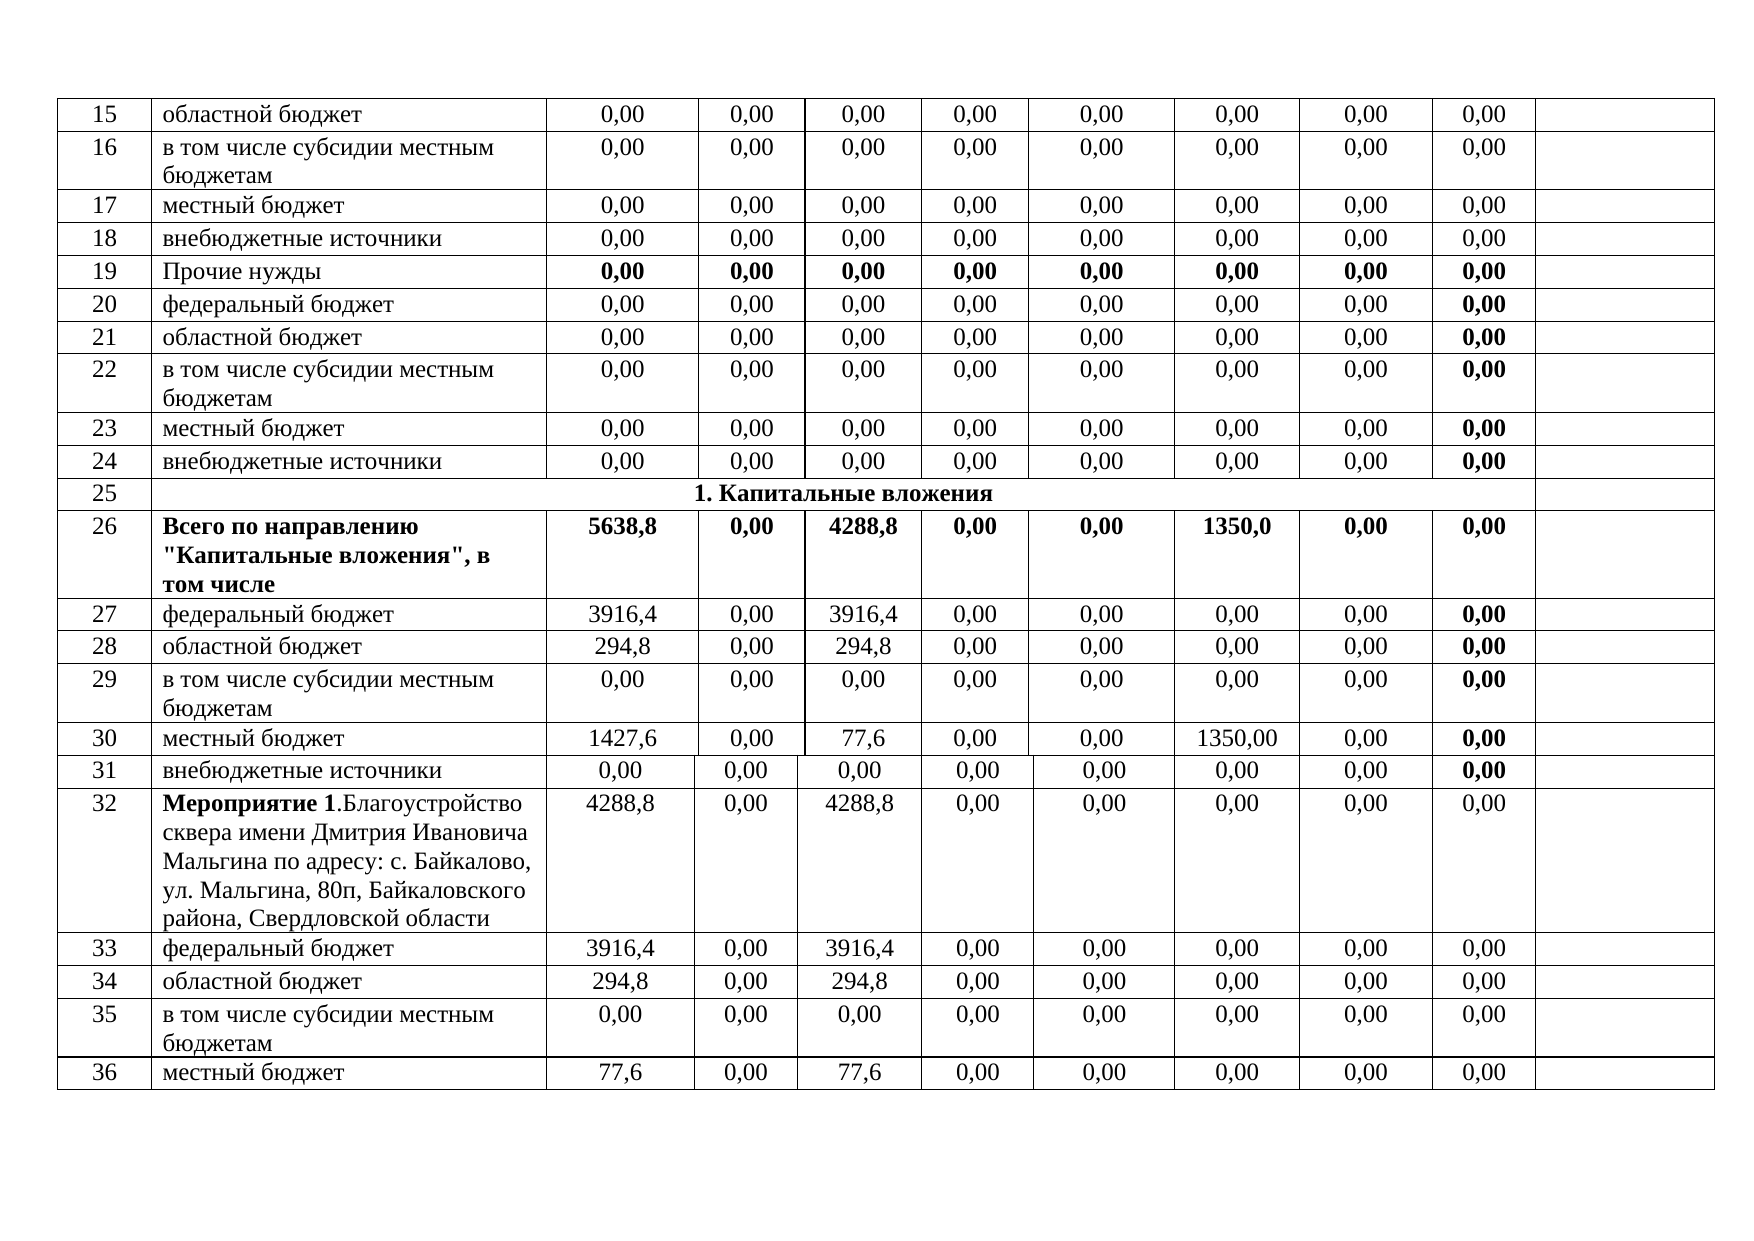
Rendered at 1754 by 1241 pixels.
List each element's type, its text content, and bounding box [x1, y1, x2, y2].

table_cell 0,00 [1300, 256, 1432, 288]
table_cell 0,00 [1175, 756, 1299, 787]
table_cell 0,00 [806, 190, 921, 222]
table_cell 0,00 [1175, 223, 1299, 255]
table_cell 0,00 [1433, 723, 1535, 754]
table_cell 0,00 [547, 132, 698, 189]
table_cell 27 [58, 599, 151, 630]
table_cell 0,00 [1433, 322, 1535, 353]
table_cell 0,00 [1175, 132, 1299, 189]
table_cell 0,00 [1034, 999, 1174, 1056]
table_cell 0,00 [1433, 413, 1535, 445]
table_cell 1350,00 [1175, 723, 1299, 754]
table_cell 0,00 [806, 256, 921, 288]
table_cell 22 [58, 354, 151, 412]
table_cell 0,00 [1300, 413, 1432, 445]
table_cell 30 [58, 723, 151, 754]
table_cell 0,00 [547, 413, 698, 445]
table_cell 0,00 [1029, 723, 1174, 754]
table_cell 0,00 [1300, 511, 1432, 598]
table_cell 23 [58, 413, 151, 445]
table_cell 0,00 [1034, 933, 1174, 965]
table_cell 0,00 [1029, 322, 1174, 353]
table_cell 28 [58, 631, 151, 663]
table_cell 0,00 [1433, 999, 1535, 1056]
table_cell 29 [58, 664, 151, 722]
table_cell 0,00 [1175, 664, 1299, 722]
table_cell областной бюджет [152, 322, 546, 353]
table_cell 0,00 [922, 132, 1028, 189]
table_cell 34 [58, 966, 151, 998]
table_cell [1536, 354, 1714, 412]
table_cell 0,00 [1175, 256, 1299, 288]
table_cell [1536, 511, 1714, 598]
table_cell 294,8 [798, 966, 921, 998]
table_cell [1536, 599, 1714, 630]
table_cell 0,00 [1300, 322, 1432, 353]
table_cell 0,00 [798, 756, 921, 787]
table_cell 0,00 [547, 190, 698, 222]
table_cell 294,8 [547, 631, 698, 663]
table_cell 0,00 [1433, 1058, 1535, 1089]
table_cell внебюджетные источники [152, 756, 546, 787]
table_cell 3916,4 [547, 599, 698, 630]
table_cell 1427,6 [547, 723, 698, 754]
table_cell федеральный бюджет [152, 599, 546, 630]
table_cell 0,00 [1175, 999, 1299, 1056]
table_cell 0,00 [1029, 132, 1174, 189]
table_cell 0,00 [699, 322, 804, 353]
table_cell 4288,8 [806, 511, 921, 598]
table_cell 18 [58, 223, 151, 255]
table_cell [1536, 99, 1714, 131]
table_cell 0,00 [922, 99, 1028, 131]
table_cell 0,00 [1029, 190, 1174, 222]
table_cell 0,00 [1034, 966, 1174, 998]
table_cell 0,00 [1433, 132, 1535, 189]
table_cell 0,00 [922, 664, 1028, 722]
table_cell местный бюджет [152, 413, 546, 445]
table_cell 32 [58, 789, 151, 932]
table_cell 0,00 [547, 446, 698, 477]
table_cell 24 [58, 446, 151, 477]
table_cell 0,00 [1433, 446, 1535, 477]
table_cell 0,00 [1029, 413, 1174, 445]
table_cell 0,00 [1300, 99, 1432, 131]
table_cell 0,00 [1300, 289, 1432, 321]
table_cell 0,00 [1433, 256, 1535, 288]
table_cell 0,00 [1029, 664, 1174, 722]
table_cell 0,00 [547, 664, 698, 722]
table_cell 31 [58, 756, 151, 787]
table_cell 0,00 [1300, 723, 1432, 754]
table_cell 15 [58, 99, 151, 131]
table_cell 0,00 [1433, 223, 1535, 255]
table_cell 0,00 [699, 223, 804, 255]
table_cell 0,00 [1300, 756, 1432, 787]
table_cell 0,00 [1433, 289, 1535, 321]
table_cell 0,00 [1175, 190, 1299, 222]
table_cell 0,00 [1175, 322, 1299, 353]
table_cell 0,00 [922, 933, 1033, 965]
table_cell [1536, 256, 1714, 288]
table_cell 25 [58, 479, 151, 510]
table_cell 0,00 [699, 511, 804, 598]
table_cell 0,00 [1300, 966, 1432, 998]
table_cell 0,00 [1175, 446, 1299, 477]
table_cell 0,00 [1029, 511, 1174, 598]
table_cell 0,00 [1433, 599, 1535, 630]
table_cell 0,00 [922, 446, 1028, 477]
table_cell 294,8 [547, 966, 694, 998]
table_cell 0,00 [1300, 664, 1432, 722]
table_cell 0,00 [1029, 99, 1174, 131]
table_cell 0,00 [806, 322, 921, 353]
table_cell 0,00 [1300, 789, 1432, 932]
table_cell [1536, 289, 1714, 321]
table_cell местный бюджет [152, 190, 546, 222]
table_cell в том числе субсидии местным бюджетам [152, 132, 546, 189]
table_cell 0,00 [547, 223, 698, 255]
table_cell 1350,0 [1175, 511, 1299, 598]
table_cell 0,00 [695, 789, 797, 932]
table_cell [1536, 966, 1714, 998]
table_cell 0,00 [806, 664, 921, 722]
table_cell 0,00 [806, 289, 921, 321]
table_cell местный бюджет [152, 1058, 546, 1089]
table_cell 0,00 [922, 756, 1033, 787]
table_cell [1536, 446, 1714, 477]
table_cell [1536, 132, 1714, 189]
table_cell 26 [58, 511, 151, 598]
table_cell 0,00 [1300, 933, 1432, 965]
table_cell 0,00 [1029, 631, 1174, 663]
table_cell [1536, 190, 1714, 222]
table_cell федеральный бюджет [152, 933, 546, 965]
table_cell 0,00 [1029, 289, 1174, 321]
table_cell 0,00 [1300, 354, 1432, 412]
table_cell [1536, 479, 1714, 510]
table_cell 0,00 [806, 354, 921, 412]
table_cell 77,6 [798, 1058, 921, 1089]
table_cell 0,00 [699, 289, 804, 321]
table_cell 0,00 [699, 354, 804, 412]
table_cell 0,00 [1175, 631, 1299, 663]
table_cell 0,00 [547, 256, 698, 288]
table_cell [1536, 664, 1714, 722]
table_cell местный бюджет [152, 723, 546, 754]
table_cell Мероприятие 1.Благоустройство сквера имени Дмитрия Ивановича Мальгина по адресу: с. Байкалово, ул. Мальгина, 80п, Байкаловского района, Свердловской области [152, 789, 546, 932]
table_cell областной бюджет [152, 631, 546, 663]
table_cell 0,00 [1175, 1058, 1299, 1089]
table_cell 0,00 [1029, 599, 1174, 630]
table_cell 0,00 [806, 132, 921, 189]
table_cell 0,00 [1433, 933, 1535, 965]
table_cell внебюджетные источники [152, 446, 546, 477]
table_cell 0,00 [699, 413, 804, 445]
table_cell 0,00 [1300, 1058, 1432, 1089]
table_cell 0,00 [1034, 756, 1174, 787]
table_cell 0,00 [1433, 966, 1535, 998]
table_cell 0,00 [547, 354, 698, 412]
table_cell [1536, 631, 1714, 663]
table_cell 5638,8 [547, 511, 698, 598]
table_cell [1536, 223, 1714, 255]
table_cell 0,00 [1300, 599, 1432, 630]
table_cell 0,00 [1433, 99, 1535, 131]
table_cell 0,00 [806, 99, 921, 131]
table_cell [1536, 756, 1714, 787]
table_cell 0,00 [1029, 446, 1174, 477]
table_cell 4288,8 [798, 789, 921, 932]
table_cell 0,00 [1029, 354, 1174, 412]
table_cell 0,00 [699, 599, 804, 630]
table_cell 0,00 [547, 99, 698, 131]
table_cell 1. Капитальные вложения [152, 479, 1535, 510]
table_cell 36 [58, 1058, 151, 1089]
table_cell в том числе субсидии местным бюджетам [152, 999, 546, 1056]
table_cell 17 [58, 190, 151, 222]
table_cell 19 [58, 256, 151, 288]
table_cell 0,00 [699, 256, 804, 288]
table_cell 0,00 [1433, 789, 1535, 932]
table_cell 0,00 [922, 223, 1028, 255]
table_cell [1536, 999, 1714, 1056]
table_cell 0,00 [922, 966, 1033, 998]
table_cell 0,00 [922, 289, 1028, 321]
table_cell 0,00 [1433, 511, 1535, 598]
table_cell 0,00 [922, 190, 1028, 222]
table_cell 0,00 [922, 354, 1028, 412]
table_cell 0,00 [798, 999, 921, 1056]
table_cell 0,00 [699, 190, 804, 222]
table_cell 0,00 [1175, 354, 1299, 412]
table_cell 0,00 [1175, 289, 1299, 321]
table_cell 0,00 [1433, 664, 1535, 722]
table_cell 33 [58, 933, 151, 965]
table_cell [1536, 1058, 1714, 1089]
table_cell 77,6 [547, 1058, 694, 1089]
table_cell 0,00 [699, 631, 804, 663]
table_cell 0,00 [699, 723, 804, 754]
table_cell 3916,4 [798, 933, 921, 965]
table_cell [1536, 789, 1714, 932]
table_cell 0,00 [922, 599, 1028, 630]
table_cell 0,00 [699, 99, 804, 131]
table_cell 0,00 [1433, 756, 1535, 787]
table_cell 0,00 [1175, 599, 1299, 630]
table_cell областной бюджет [152, 99, 546, 131]
table_cell 0,00 [547, 999, 694, 1056]
table_cell 21 [58, 322, 151, 353]
table_cell 0,00 [1300, 999, 1432, 1056]
table_cell [1536, 322, 1714, 353]
table_cell 0,00 [695, 999, 797, 1056]
table_cell 20 [58, 289, 151, 321]
table_cell 0,00 [1175, 789, 1299, 932]
table_cell федеральный бюджет [152, 289, 546, 321]
table_cell 0,00 [695, 1058, 797, 1089]
table_cell внебюджетные источники [152, 223, 546, 255]
table_cell в том числе субсидии местным бюджетам [152, 664, 546, 722]
table_cell 0,00 [806, 223, 921, 255]
table_cell в том числе субсидии местным бюджетам [152, 354, 546, 412]
table_cell 0,00 [922, 723, 1028, 754]
table_cell 0,00 [1300, 631, 1432, 663]
table_cell 0,00 [1029, 223, 1174, 255]
table_cell 4288,8 [547, 789, 694, 932]
table_cell [1536, 413, 1714, 445]
table_cell 0,00 [922, 999, 1033, 1056]
table_cell 0,00 [1300, 132, 1432, 189]
table_cell 0,00 [1175, 99, 1299, 131]
table_cell 0,00 [1300, 190, 1432, 222]
table_cell 0,00 [922, 789, 1033, 932]
table_cell 0,00 [699, 446, 804, 477]
table_cell 0,00 [1433, 190, 1535, 222]
table_cell 0,00 [547, 289, 698, 321]
table_cell 77,6 [806, 723, 921, 754]
table_cell Всего по направлению "Капитальные вложения", в том числе [152, 511, 546, 598]
table_cell 0,00 [922, 511, 1028, 598]
table_cell 0,00 [1300, 446, 1432, 477]
table_cell 0,00 [1034, 1058, 1174, 1089]
table_cell 0,00 [1175, 933, 1299, 965]
table_cell 294,8 [806, 631, 921, 663]
table_cell 0,00 [922, 413, 1028, 445]
table_cell 0,00 [806, 446, 921, 477]
table_cell 0,00 [922, 1058, 1033, 1089]
table_cell 0,00 [1029, 256, 1174, 288]
table_cell 0,00 [699, 132, 804, 189]
table_cell 0,00 [699, 664, 804, 722]
table_cell 0,00 [695, 933, 797, 965]
table_cell 0,00 [1433, 631, 1535, 663]
table_cell 0,00 [1175, 966, 1299, 998]
table_cell [1536, 933, 1714, 965]
table_cell [1536, 723, 1714, 754]
table_cell областной бюджет [152, 966, 546, 998]
table_cell 0,00 [1175, 413, 1299, 445]
table_cell 0,00 [922, 256, 1028, 288]
table_cell 3916,4 [547, 933, 694, 965]
table_cell Прочие нужды [152, 256, 546, 288]
table_cell 0,00 [922, 631, 1028, 663]
table_cell 0,00 [1034, 789, 1174, 932]
table_cell 3916,4 [806, 599, 921, 630]
table_cell 16 [58, 132, 151, 189]
table_cell 0,00 [806, 413, 921, 445]
table_cell 0,00 [547, 756, 694, 787]
table_cell 0,00 [695, 966, 797, 998]
table_cell 0,00 [695, 756, 797, 787]
table_cell 0,00 [547, 322, 698, 353]
table_cell 0,00 [1300, 223, 1432, 255]
table_cell 35 [58, 999, 151, 1056]
table_cell 0,00 [922, 322, 1028, 353]
table_cell 0,00 [1433, 354, 1535, 412]
